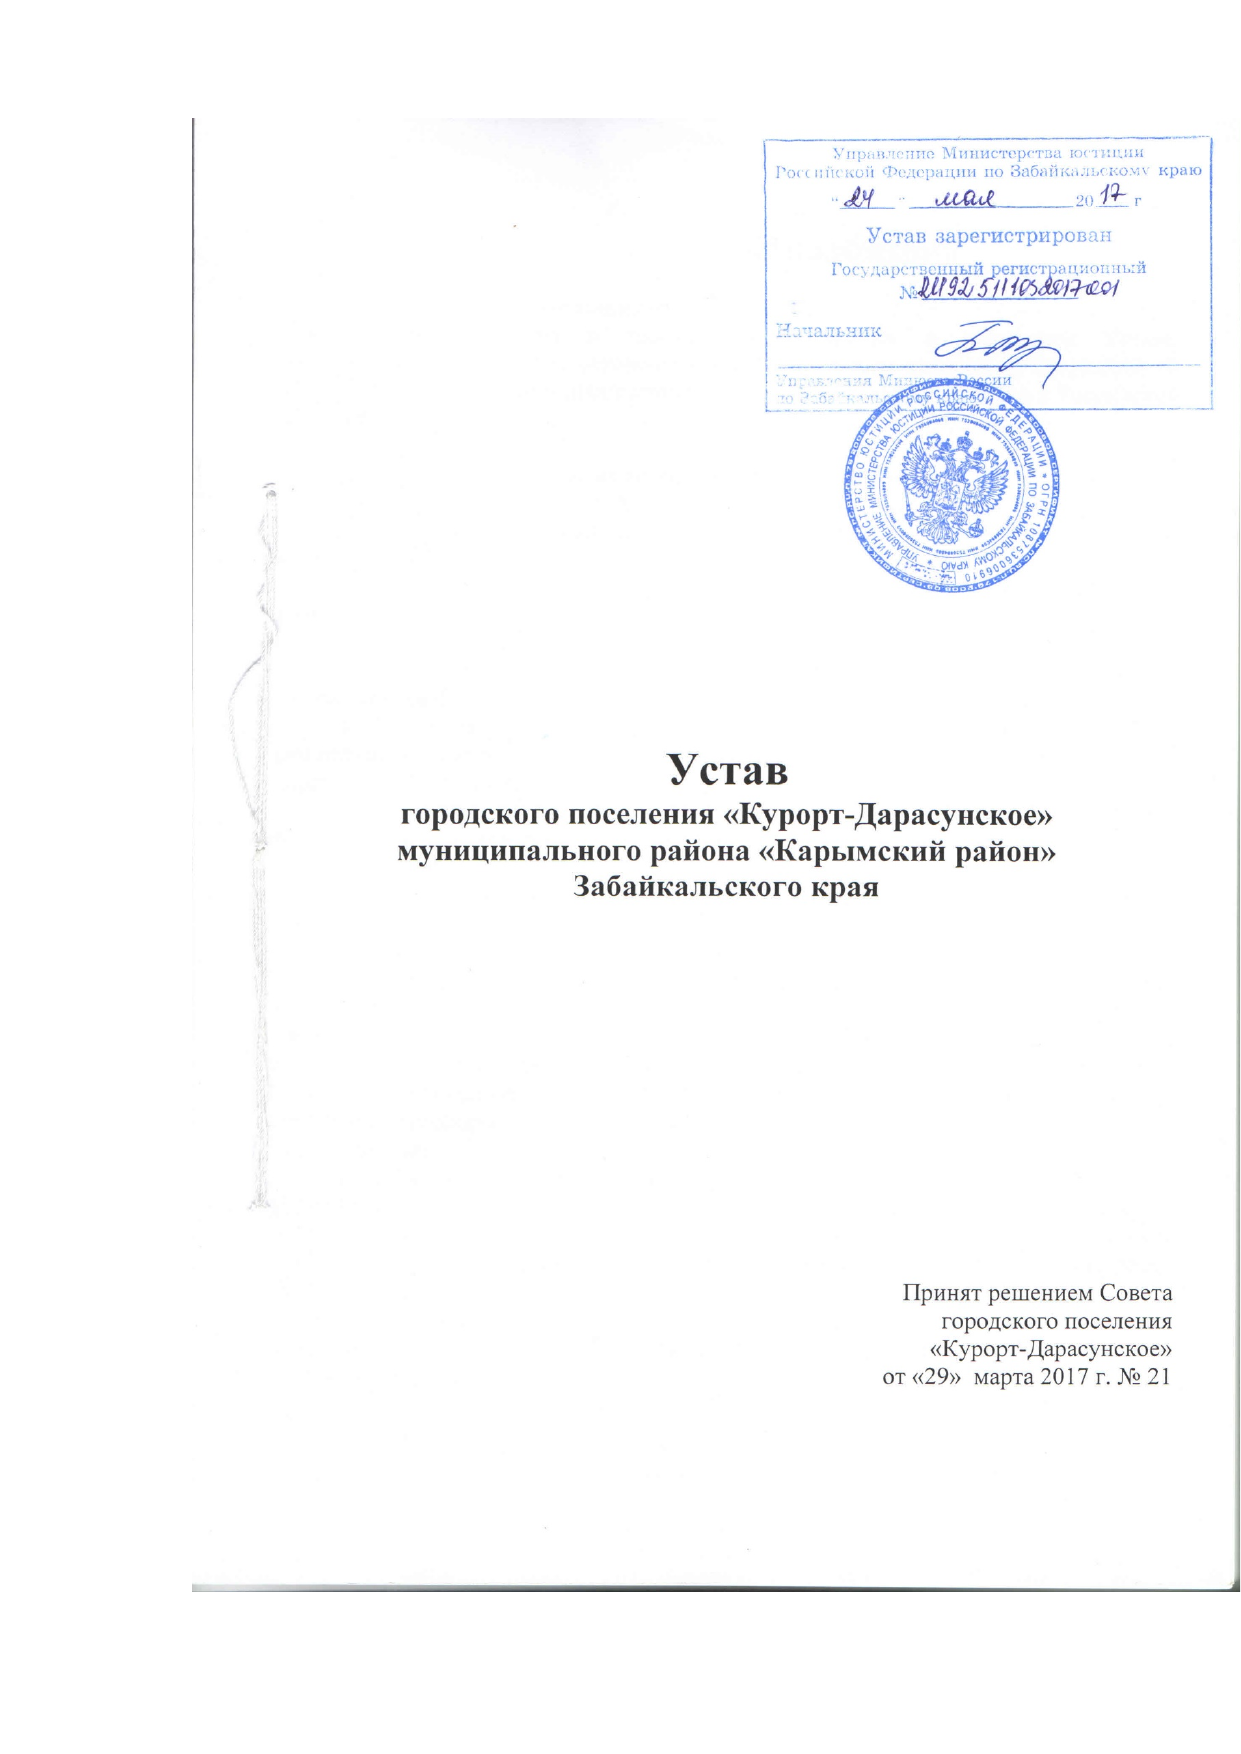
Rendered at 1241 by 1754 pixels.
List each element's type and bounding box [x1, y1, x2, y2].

picture [192, 118, 1241, 1592]
